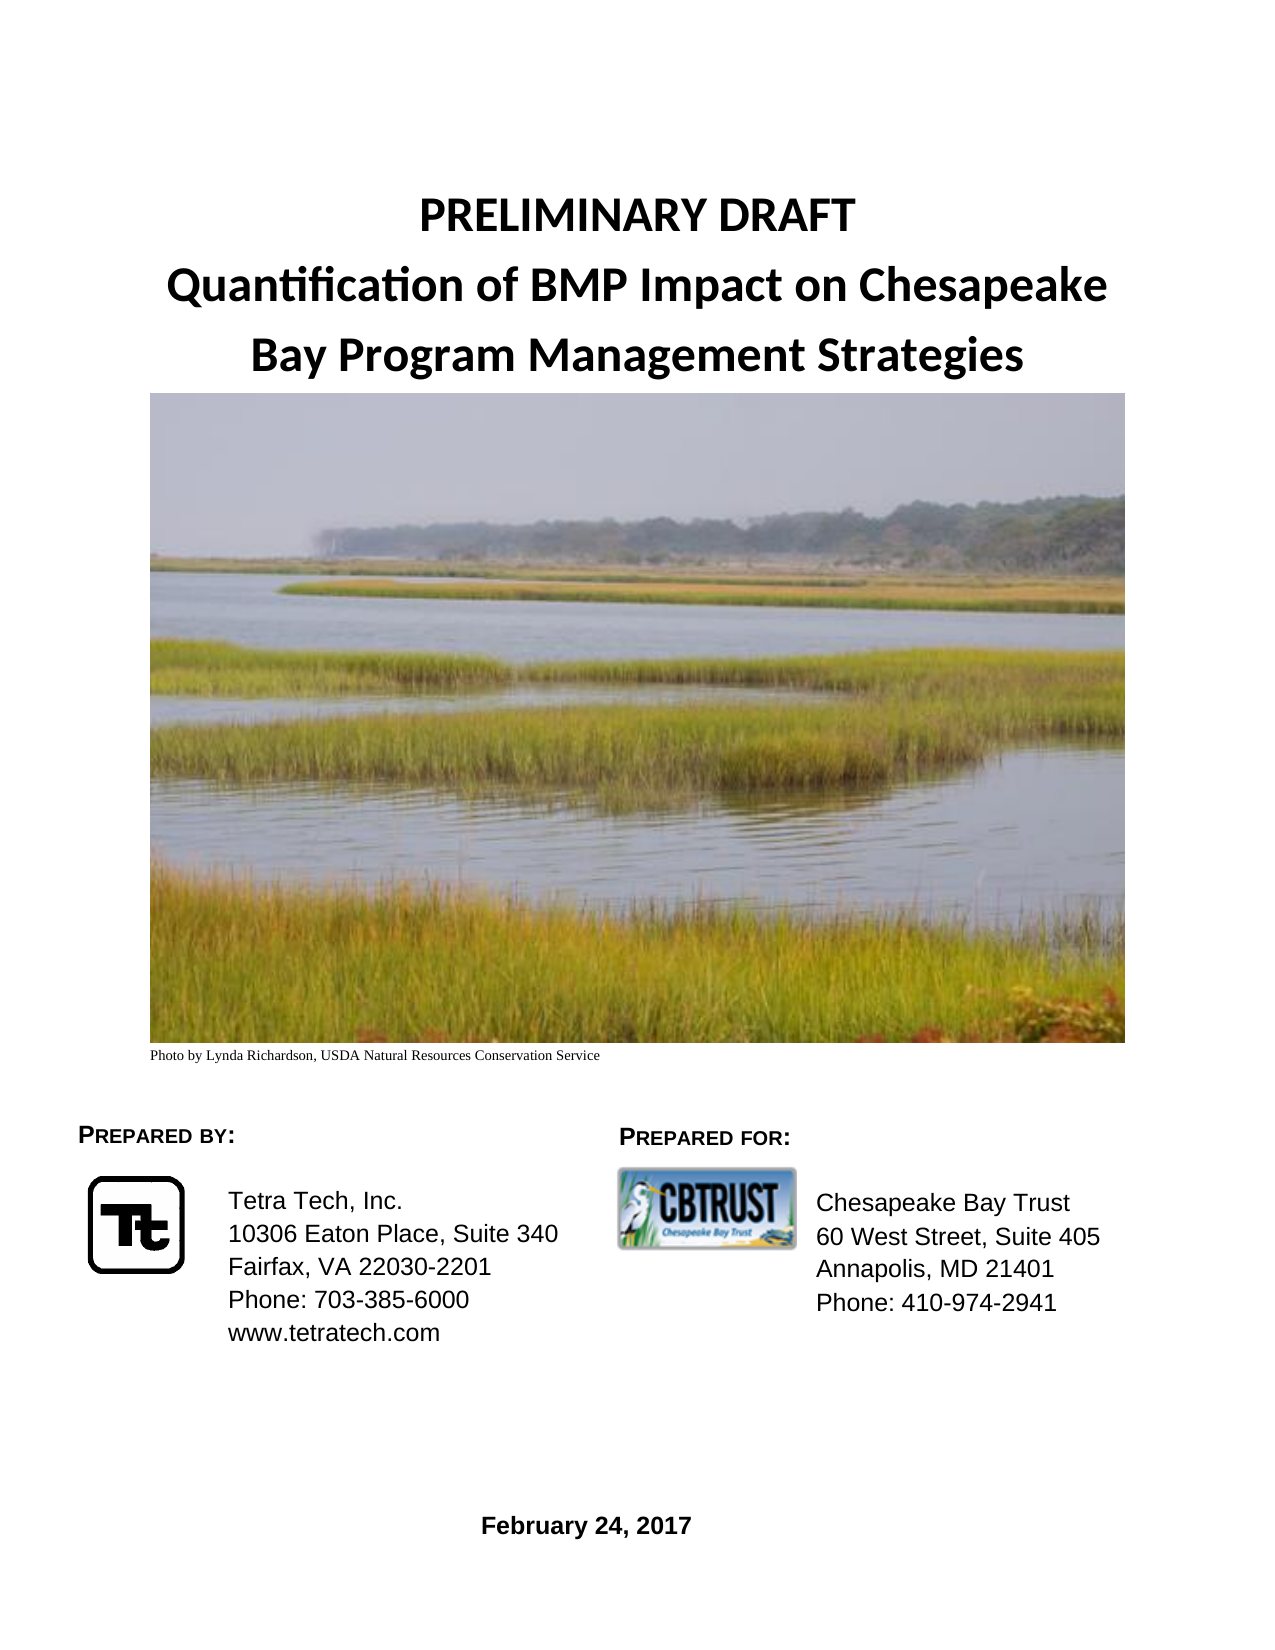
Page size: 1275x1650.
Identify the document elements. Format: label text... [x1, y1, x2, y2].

picture [150, 393, 1125, 1043]
text Photo by Lynda Richardson, USDA Natural Resources Conservation Service [150, 1047, 1125, 1064]
text Quantification of BMP Impact on Chesapeake Bay Program Management Strategies [150, 253, 1125, 384]
text PRELIMINARY DRAFT [150, 183, 1125, 244]
